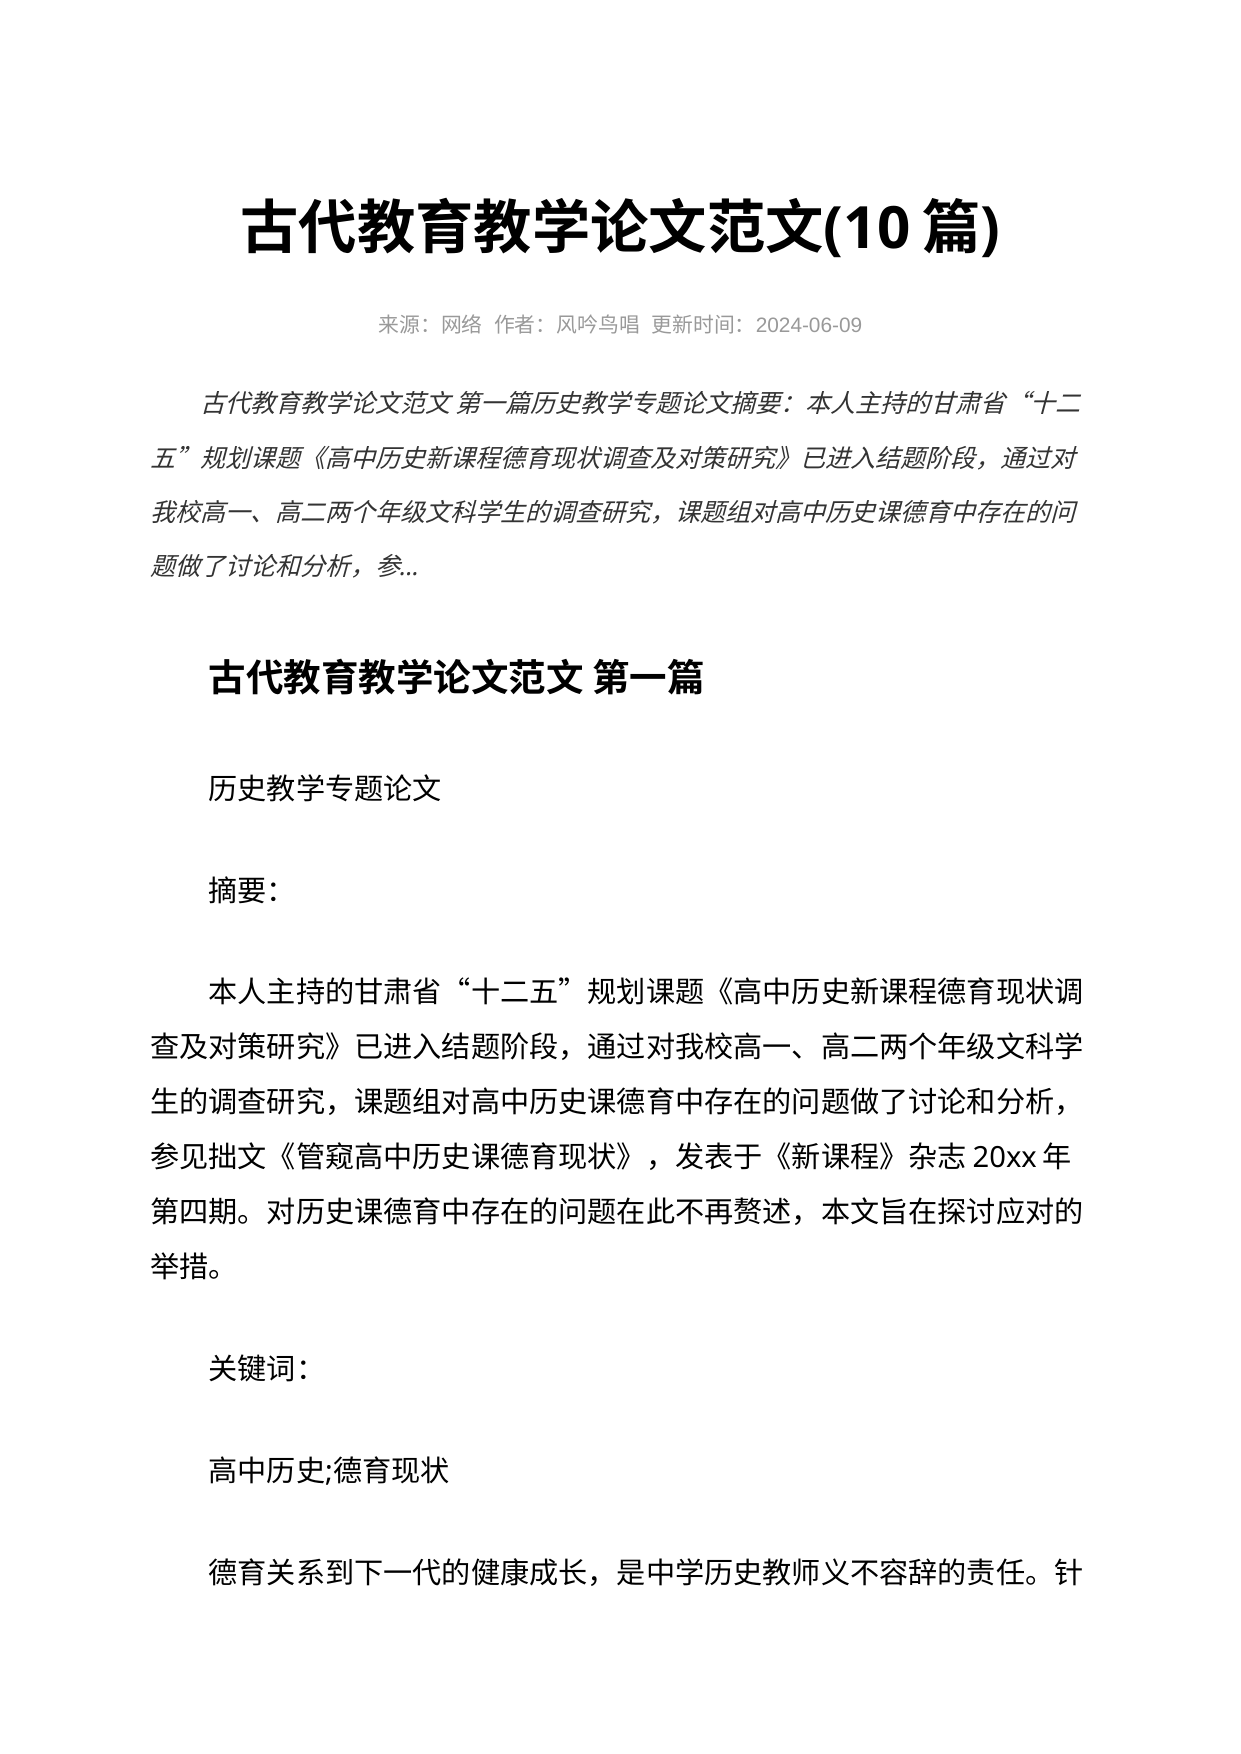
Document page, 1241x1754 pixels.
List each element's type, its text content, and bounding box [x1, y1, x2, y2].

text 本人主持的甘肃省“十二五”规划课题《高中历史新课程德育现状调查及对策研究》已进入结题阶段，通过对我校高一、高二两个年级文科学生的调查研究，课题组对高中历史课德育中存在的问题做了讨论和分析，参见拙文《管窥高中历史课德育现状》，发表于《新课程》杂志20xx年第四期。对历史课德育中存在的问题在此不再赘述，本文旨在探讨应对的举措。 [150, 969, 1090, 1286]
text 古代教育教学论文范文 第一篇历史教学专题论文摘要：本人主持的甘肃省“十二五”规划课题《高中历史新课程德育现状调查及对策研究》已进入结题阶段，通过对我校高一、高二两个年级文科学生的调查研究，课题组对高中历史课德育中存在的问题做了讨论和分析，参... [150, 384, 1090, 583]
text 摘要： [150, 867, 1090, 909]
text 来源：网络 作者：风吟鸟唱 更新时间：2024-06-09 [150, 313, 1090, 337]
text 历史教学专题论文 [150, 766, 1090, 808]
text 高中历史;德育现状 [150, 1447, 1090, 1489]
text 关键词： [150, 1345, 1090, 1388]
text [150, 1549, 1090, 1591]
subtitle 古代教育教学论文范文(10篇) [150, 181, 1090, 266]
text 古代教育教学论文范文 第一篇 [150, 648, 1090, 702]
